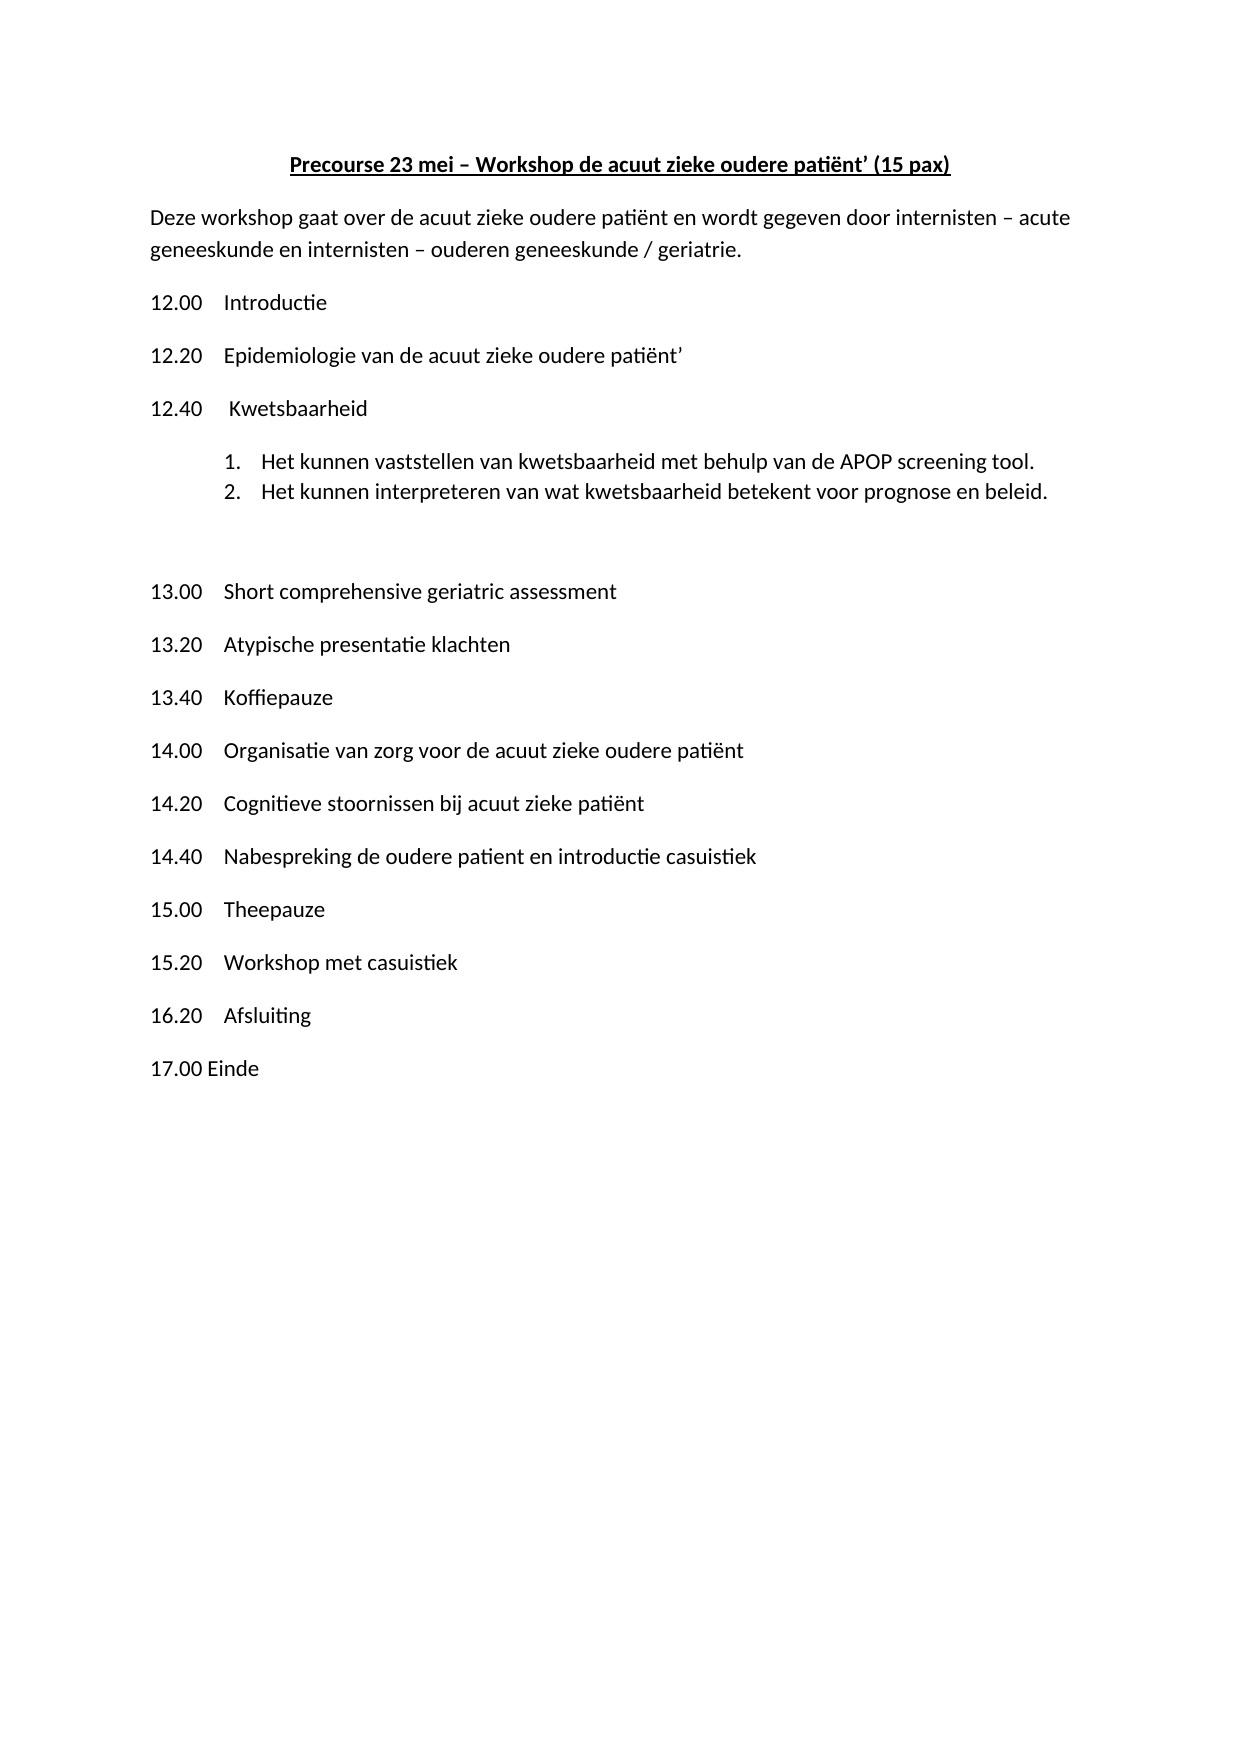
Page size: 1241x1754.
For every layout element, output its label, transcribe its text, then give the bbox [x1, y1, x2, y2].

text 17.00 Einde [150, 1054, 1090, 1083]
text Precourse 23 mei – Workshop de acuut zieke oudere patiënt’ (15 pax) [150, 150, 1090, 178]
text Deze workshop gaat over de acuut zieke oudere patiënt en wordt gegeven door internisten – acute geneeskunde en internisten – ouderen geneeskunde / geriatrie. [150, 203, 1090, 263]
text 15.20 Workshop met casuistiek [150, 948, 1090, 977]
text 13.00 Short comprehensive geriatric assessment [150, 577, 1090, 605]
list Het kunnen vaststellen van kwetsbaarheid met behulp van de APOP screening tool. [224, 447, 1090, 475]
text 13.40 Koffiepauze [150, 683, 1090, 711]
text 12.20 Epidemiologie van de acuut zieke oudere patiënt’ [150, 341, 1090, 369]
text 14.20 Cognitieve stoornissen bij acuut zieke patiënt [150, 789, 1090, 817]
text 14.00 Organisatie van zorg voor de acuut zieke oudere patiënt [150, 736, 1090, 764]
text 14.40 Nabespreking de oudere patient en introductie casuistiek [150, 842, 1090, 871]
text 16.20 Afsluiting [150, 1002, 1090, 1029]
text 15.00 Theepauze [150, 896, 1090, 923]
text 13.20 Atypische presentatie klachten [150, 630, 1090, 658]
list Het kunnen interpreteren van wat kwetsbaarheid betekent voor prognose en beleid. [224, 477, 1090, 506]
text 12.00 Introductie [150, 288, 1090, 316]
text 12.40 Kwetsbaarheid [150, 394, 1090, 422]
